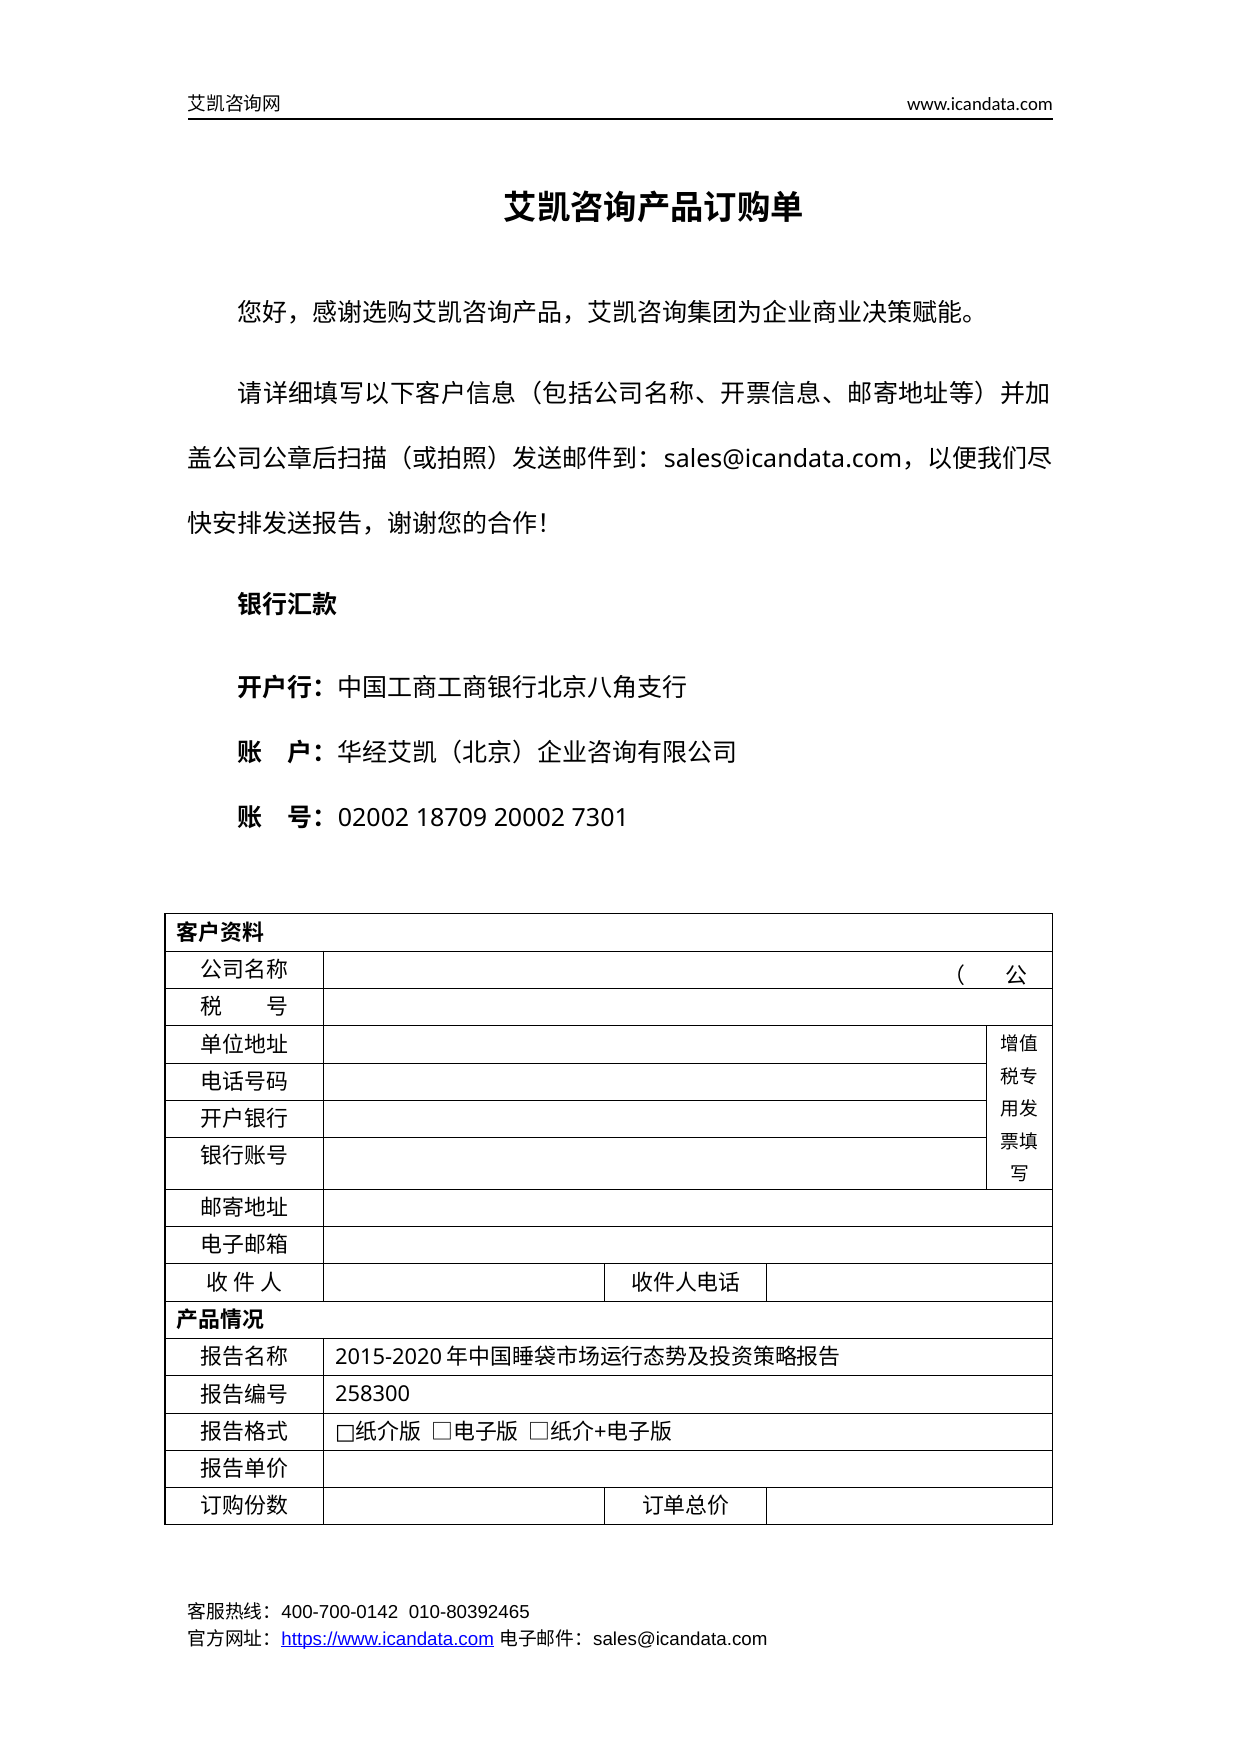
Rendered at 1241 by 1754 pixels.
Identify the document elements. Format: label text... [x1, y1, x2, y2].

table_cell 报告编号 [166, 1376, 323, 1412]
table_cell 收件人电话 [605, 1264, 766, 1301]
table_cell [324, 952, 1052, 988]
table_cell [324, 1451, 1052, 1487]
table_cell [324, 1264, 604, 1301]
table_cell 报告格式 [166, 1414, 323, 1450]
table_cell 开户银行 [166, 1101, 323, 1137]
table_cell [324, 1190, 1052, 1226]
text 艾凯咨询产品订购单 [187, 172, 1053, 237]
table_cell 邮寄地址 [166, 1190, 323, 1226]
text 银行汇款 [187, 570, 1053, 635]
table_cell 报告单价 [166, 1451, 323, 1487]
table_cell 增值税专用发票填写 [987, 1026, 1052, 1189]
table_cell [324, 1488, 604, 1524]
table_cell □纸介版 □电子版 □纸介+电子版 [324, 1414, 1052, 1450]
table_cell [324, 1064, 986, 1100]
table_cell 订单总价 [605, 1488, 766, 1524]
table_cell 银行账号 [166, 1138, 323, 1189]
table_cell 258300 [324, 1376, 1052, 1412]
table_cell 收 件 人 [166, 1264, 323, 1301]
table_cell 订购份数 [166, 1488, 323, 1524]
table_cell 电子邮箱 [166, 1227, 323, 1263]
table_cell [324, 1026, 986, 1062]
table_cell [324, 1138, 986, 1189]
text 开户行：中国工商工商银行北京八角支行 [187, 653, 1053, 718]
table_cell 产品情况 [166, 1302, 1052, 1338]
table_cell 税 号 [166, 989, 323, 1025]
table_cell 报告名称 [166, 1339, 323, 1375]
text 您好，感谢选购艾凯咨询产品，艾凯咨询集团为企业商业决策赋能。 [187, 278, 1053, 343]
table_cell 单位地址 [166, 1026, 323, 1062]
table_cell 电话号码 [166, 1064, 323, 1100]
table_cell [767, 1488, 1052, 1524]
table_cell [324, 1227, 1052, 1263]
table_cell [767, 1264, 1052, 1301]
text 请详细填写以下客户信息（包括公司名称、开票信息、邮寄地址等）并加盖公司公章后扫描（或拍照）发送邮件到：sales@icandata.com，以便我们尽快安排发送报告，谢谢您的合作！ [187, 359, 1053, 554]
table_header 客户资料 [166, 914, 1052, 951]
text 账 号：02002 18709 20002 7301 [187, 783, 1053, 848]
text 账 户：华经艾凯（北京）企业咨询有限公司 [187, 718, 1053, 783]
table_cell [324, 1101, 986, 1137]
table_cell 2015-2020年中国睡袋市场运行态势及投资策略报告 [324, 1339, 1052, 1375]
table_cell [324, 989, 1052, 1025]
table_cell 公司名称 [166, 952, 323, 988]
